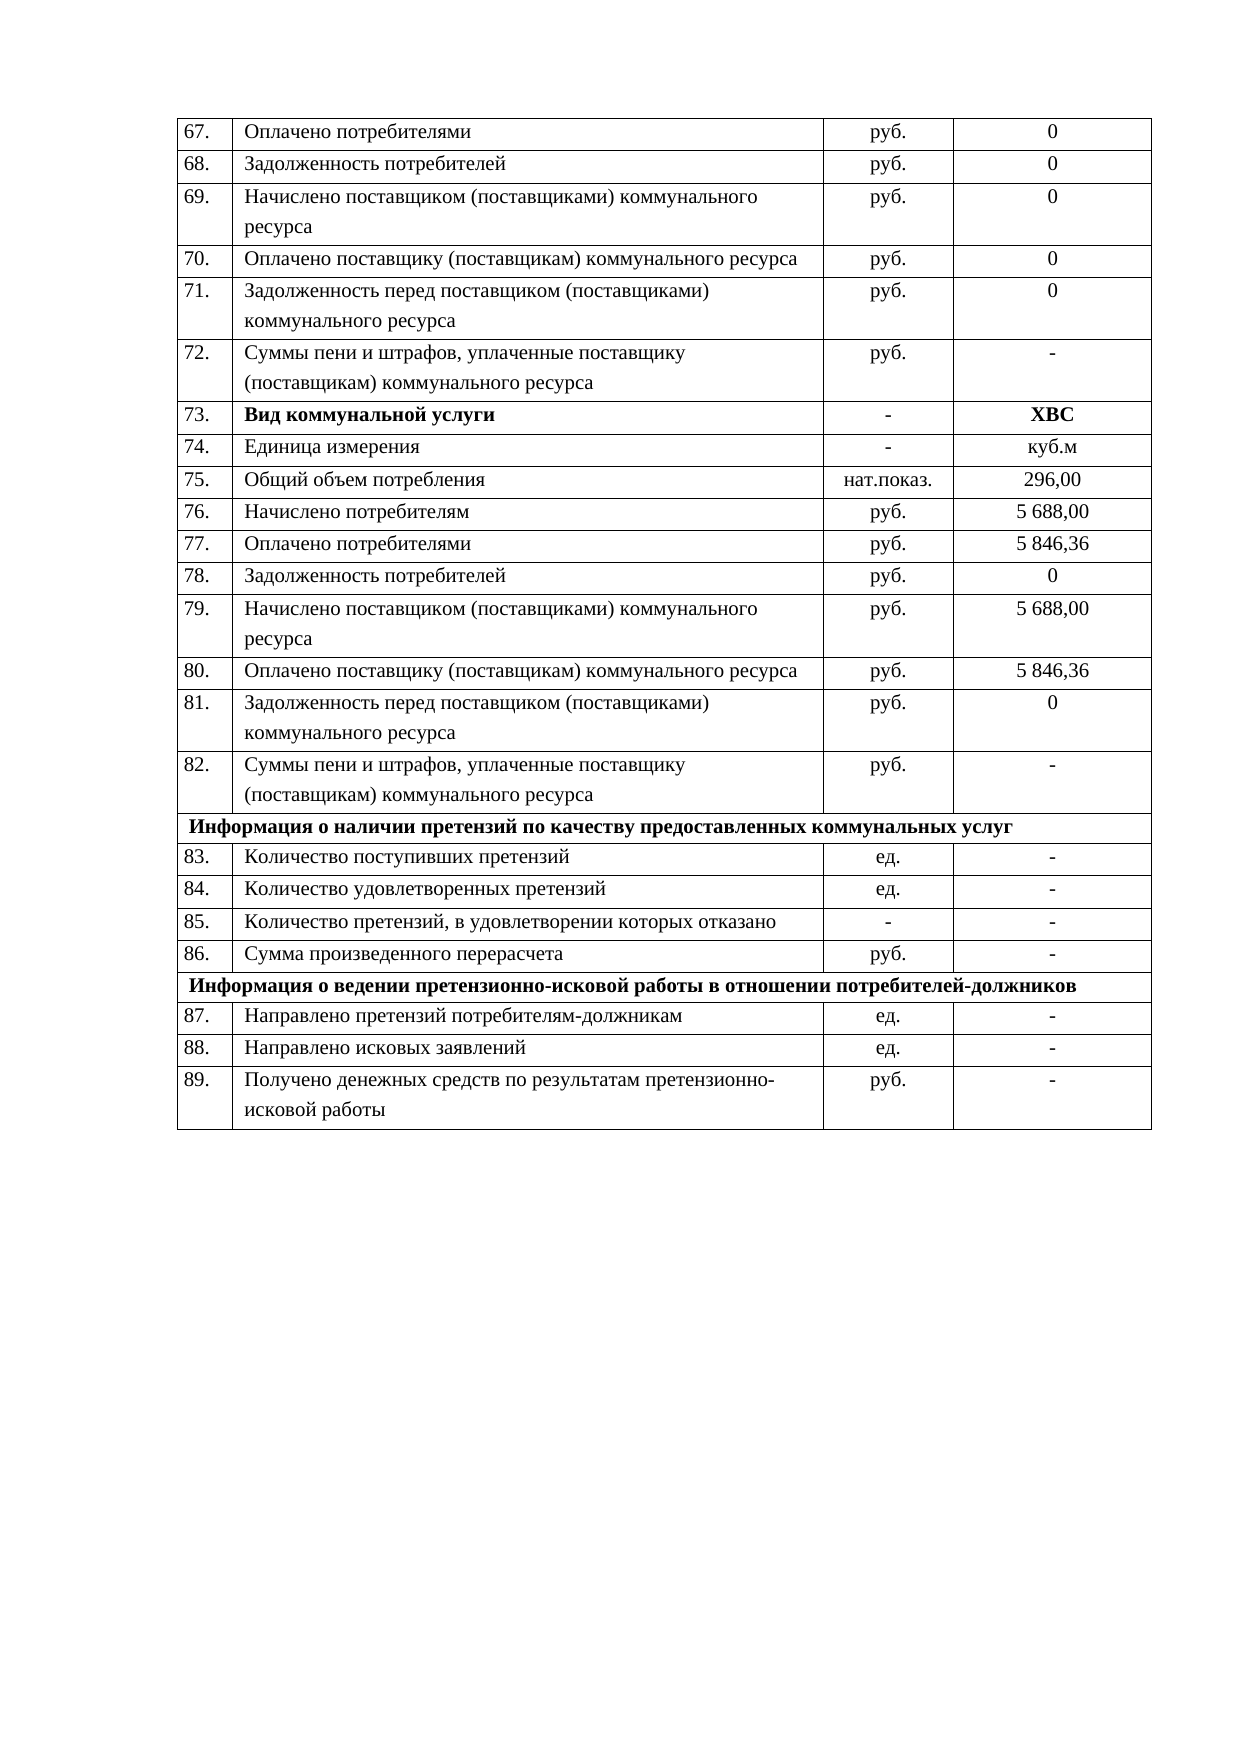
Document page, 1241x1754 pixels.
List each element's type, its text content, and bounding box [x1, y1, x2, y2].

table_cell 5 688,00 [954, 499, 1151, 530]
table_cell Задолженность потребителей [233, 151, 823, 182]
table_cell [178, 563, 232, 594]
table_cell 0 [954, 184, 1151, 245]
table_cell - [824, 909, 953, 940]
table_cell Суммы пени и штрафов, уплаченные поставщику (поставщикам) коммунального ресурса [233, 340, 823, 401]
table_cell ед. [824, 1035, 953, 1066]
table_cell Оплачено потребителями [233, 531, 823, 562]
table_cell - [954, 1035, 1151, 1066]
table_cell 296,00 [954, 467, 1151, 498]
table_cell - [954, 1067, 1151, 1128]
table_cell 0 [954, 690, 1151, 751]
table_cell 0 [954, 119, 1151, 150]
table_cell Направлено исковых заявлений [233, 1035, 823, 1066]
table_cell [178, 402, 232, 433]
table_cell руб. [824, 658, 953, 689]
table_cell ед. [824, 1003, 953, 1034]
table_cell Информация о наличии претензий по качеству предоставленных коммунальных услуг [178, 814, 1151, 843]
table_cell Суммы пени и штрафов, уплаченные поставщику (поставщикам) коммунального ресурса [233, 752, 823, 813]
table_cell руб. [824, 941, 953, 972]
table_cell Получено денежных средств по результатам претензионно-исковой работы [233, 1067, 823, 1128]
table_cell Задолженность перед поставщиком (поставщиками) коммунального ресурса [233, 278, 823, 339]
table_cell Количество удовлетворенных претензий [233, 876, 823, 907]
table_cell - [824, 402, 953, 433]
table_cell 0 [954, 246, 1151, 277]
table_cell Общий объем потребления [233, 467, 823, 498]
table_cell 5 688,00 [954, 595, 1151, 657]
table_cell [178, 1003, 232, 1034]
table_cell Задолженность потребителей [233, 563, 823, 594]
table_cell [178, 435, 232, 466]
table_cell руб. [824, 151, 953, 182]
table_cell - [954, 909, 1151, 940]
table_cell [178, 499, 232, 530]
table_cell Информация о ведении претензионно-исковой работы в отношении потребителей-должников [178, 973, 1151, 1002]
table_cell руб. [824, 563, 953, 594]
table_cell ед. [824, 876, 953, 907]
table_cell Оплачено потребителями [233, 119, 823, 150]
table_cell Количество поступивших претензий [233, 844, 823, 875]
table_cell 0 [954, 278, 1151, 339]
table_cell [178, 246, 232, 277]
table_cell Количество претензий, в удовлетворении которых отказано [233, 909, 823, 940]
table_cell Оплачено поставщику (поставщикам) коммунального ресурса [233, 658, 823, 689]
table_cell Единица измерения [233, 435, 823, 466]
table_cell Сумма произведенного перерасчета [233, 941, 823, 972]
table_cell ХВС [954, 402, 1151, 433]
table_cell [178, 690, 232, 751]
table_cell Оплачено поставщику (поставщикам) коммунального ресурса [233, 246, 823, 277]
table_cell [178, 909, 232, 940]
table_cell [178, 1067, 232, 1128]
table_cell Начислено поставщиком (поставщиками) коммунального ресурса [233, 595, 823, 657]
table_cell руб. [824, 531, 953, 562]
table_cell [178, 340, 232, 401]
table_cell руб. [824, 752, 953, 813]
table_cell руб. [824, 595, 953, 657]
table_cell - [954, 941, 1151, 972]
table_cell [178, 876, 232, 907]
table_cell Начислено поставщиком (поставщиками) коммунального ресурса [233, 184, 823, 245]
table_cell - [954, 876, 1151, 907]
table_cell [178, 844, 232, 875]
table_cell [178, 1035, 232, 1066]
table_cell руб. [824, 278, 953, 339]
table_cell руб. [824, 499, 953, 530]
table_cell куб.м [954, 435, 1151, 466]
table_cell руб. [824, 1067, 953, 1128]
table_cell руб. [824, 340, 953, 401]
table_cell [178, 941, 232, 972]
table_cell нат.показ. [824, 467, 953, 498]
table_cell [178, 119, 232, 150]
table_cell - [954, 844, 1151, 875]
table_cell [178, 658, 232, 689]
table_cell [178, 752, 232, 813]
table_cell - [824, 435, 953, 466]
table_cell - [954, 340, 1151, 401]
table_cell Направлено претензий потребителям-должникам [233, 1003, 823, 1034]
table_cell Начислено потребителям [233, 499, 823, 530]
table_cell - [954, 752, 1151, 813]
table_cell 0 [954, 563, 1151, 594]
table_cell 5 846,36 [954, 531, 1151, 562]
table_cell руб. [824, 184, 953, 245]
table_cell ед. [824, 844, 953, 875]
table_cell [178, 531, 232, 562]
table_cell руб. [824, 246, 953, 277]
table_cell 5 846,36 [954, 658, 1151, 689]
table_cell Вид коммунальной услуги [233, 402, 823, 433]
table_cell Задолженность перед поставщиком (поставщиками) коммунального ресурса [233, 690, 823, 751]
table_cell [178, 151, 232, 182]
table_cell [178, 467, 232, 498]
table_cell руб. [824, 119, 953, 150]
table_cell - [954, 1003, 1151, 1034]
table_cell 0 [954, 151, 1151, 182]
table_cell [178, 278, 232, 339]
table_cell [178, 184, 232, 245]
table_cell [178, 595, 232, 657]
table_cell руб. [824, 690, 953, 751]
